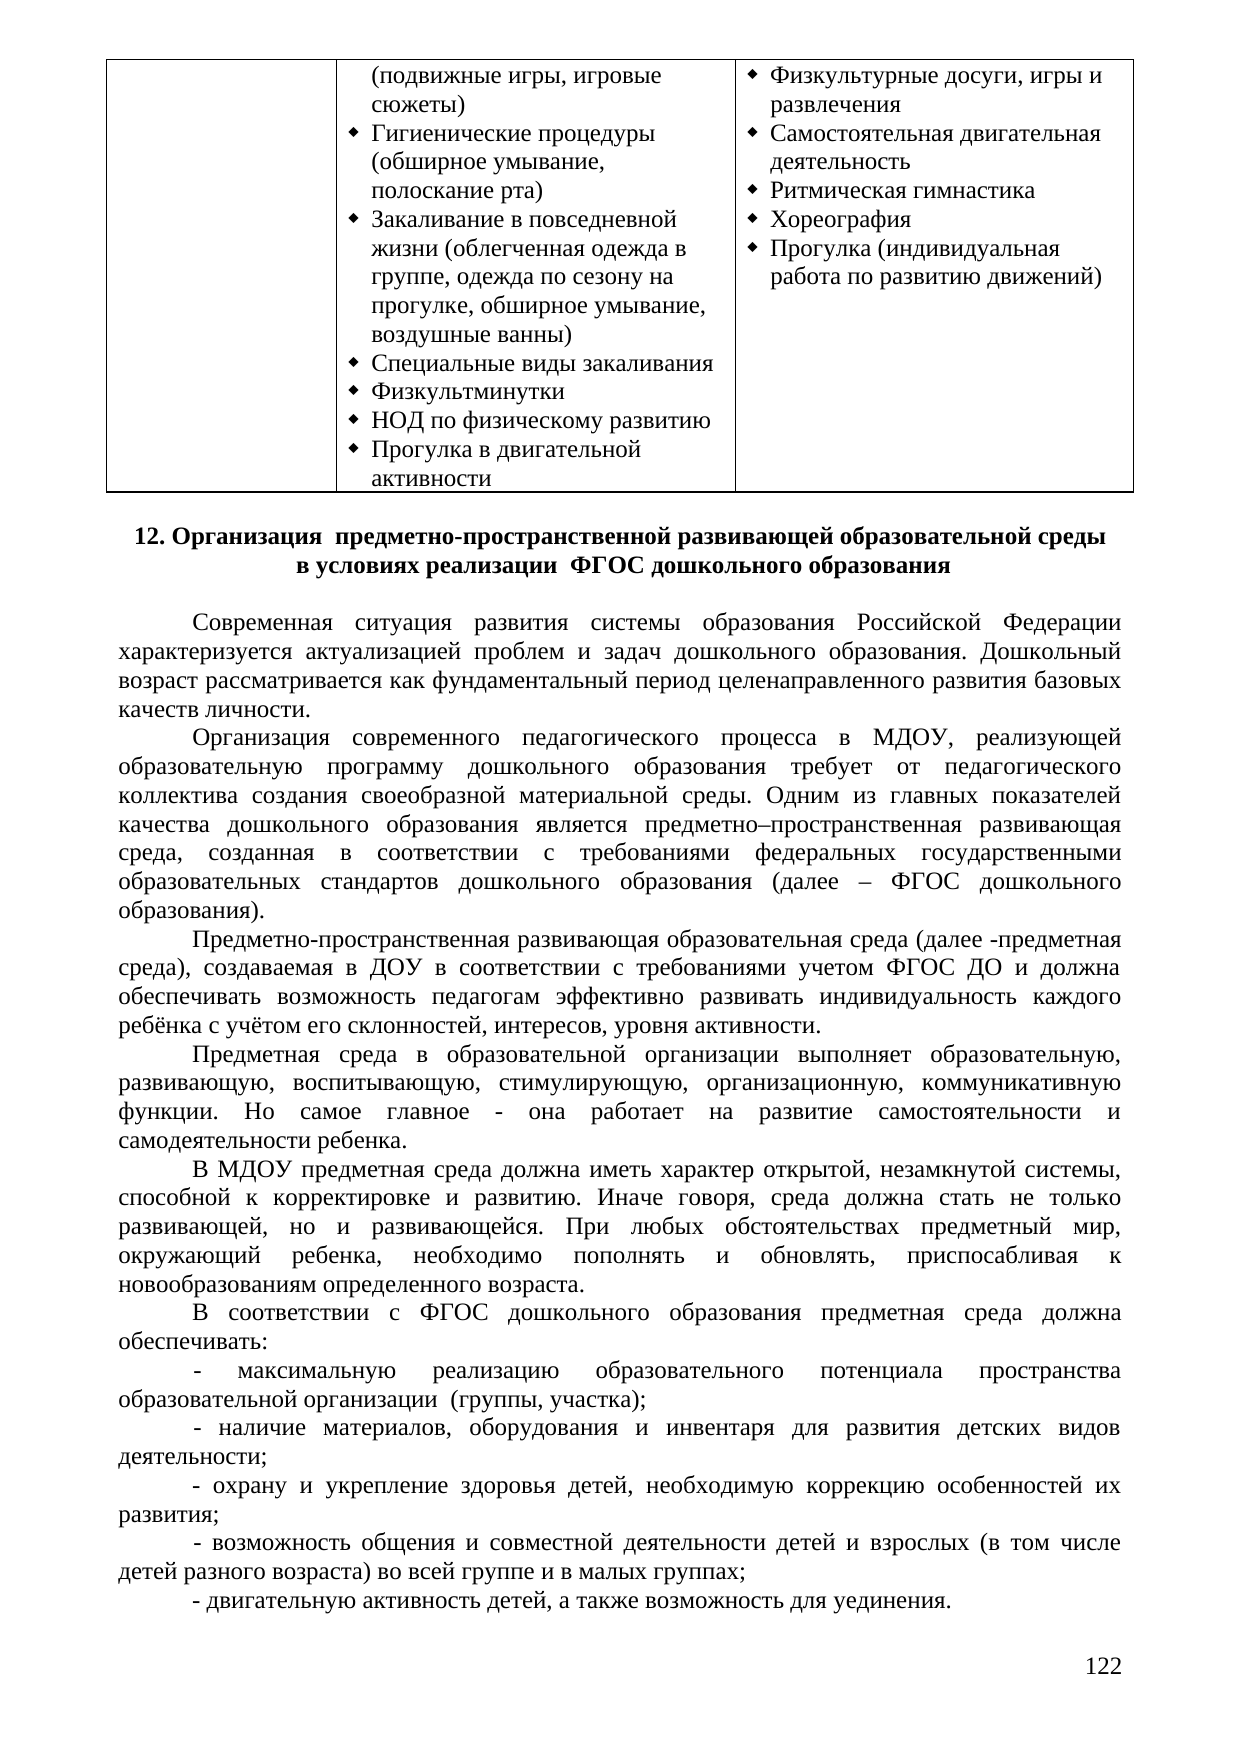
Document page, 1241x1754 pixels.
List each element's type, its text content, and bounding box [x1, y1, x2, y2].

text Предметно-пространственная развивающая образовательная среда (далее -предметная среда), создаваемая в ДОУ в соответствии с требованиями учетом ФГОС ДО и должна обеспечивать возможность педагогам эффективно развивать индивидуальность каждого ребёнка с учётом его склонностей, интересов, уровня активности. [118, 924, 1122, 1039]
text в условиях реализации ФГОС дошкольного образования [118, 550, 1122, 579]
text В соответствии с ФГОС дошкольного образования предметная среда должна обеспечивать: [118, 1297, 1122, 1355]
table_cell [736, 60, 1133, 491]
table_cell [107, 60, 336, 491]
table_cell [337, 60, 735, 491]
text 12. Организация предметно-пространственной развивающей образовательной среды [118, 521, 1122, 550]
text - двигательную активность детей, а также возможность для уединения. [118, 1585, 1122, 1614]
text Организация современного педагогического процесса в МДОУ, реализующей образовательную программу дошкольного образования требует от педагогического коллектива создания своеобразной материальной среды. Одним из главных показателей качества дошкольного образования является предметно–пространственная развивающая среда, созданная в соответствии с требованиями федеральных государственными образовательных стандартов дошкольного образования (далее – ФГОС дошкольного образования). [118, 722, 1122, 924]
text - наличие материалов, оборудования и инвентаря для развития детских видов деятельности; [118, 1412, 1122, 1470]
text - возможность общения и совместной деятельности детей и взрослых (в том числе детей разного возраста) во всей группе и в малых группах; [118, 1527, 1122, 1585]
text Современная ситуация развития системы образования Российской Федерации характеризуется актуализацией проблем и задач дошкольного образования. Дошкольный возраст рассматривается как фундаментальный период целенаправленного развития базовых качеств личности. [118, 607, 1122, 722]
text - максимальную реализацию образовательного потенциала пространства образовательной организации (группы, участка); [118, 1355, 1122, 1412]
text - охрану и укрепление здоровья детей, необходимую коррекцию особенностей их развития; [118, 1470, 1122, 1527]
text В МДОУ предметная среда должна иметь характер открытой, незамкнутой системы, способной к корректировке и развитию. Иначе говоря, среда должна стать не только развивающей, но и развивающейся. При любых обстоятельствах предметный мир, окружающий ребенка, необходимо пополнять и обновлять, приспосабливая к новообразованиям определенного возраста. [118, 1154, 1122, 1297]
text Предметная среда в образовательной организации выполняет образовательную, развивающую, воспитывающую, стимулирующую, организационную, коммуникативную функции. Но самое главное - она работает на развитие самостоятельности и самодеятельности ребенка. [118, 1039, 1122, 1154]
